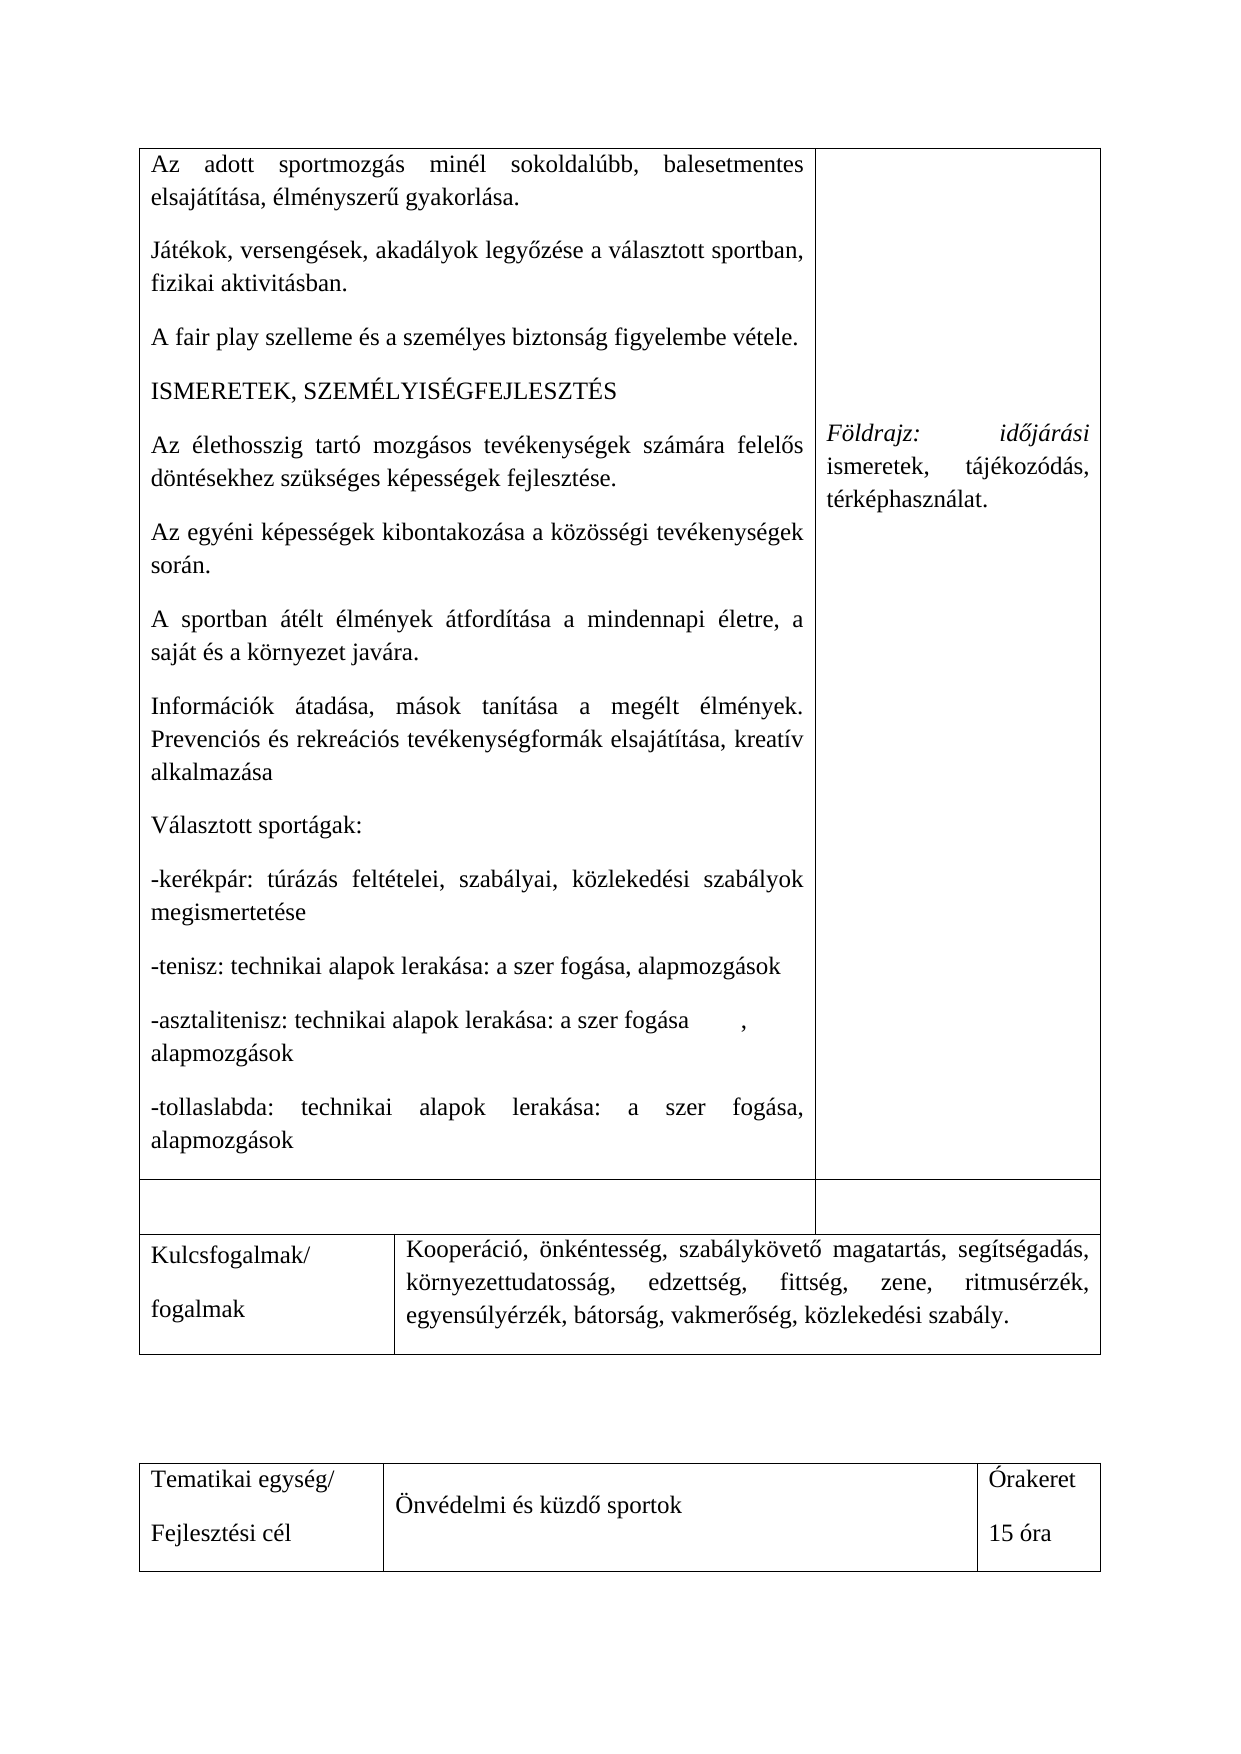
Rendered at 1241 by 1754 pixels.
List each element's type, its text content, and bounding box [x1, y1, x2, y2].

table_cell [140, 149, 815, 1178]
table_header Tematikai egység/ Fejlesztési cél [140, 1464, 383, 1571]
table_cell [816, 1180, 1100, 1233]
table_cell [140, 1180, 815, 1233]
table_cell Kooperáció, önkéntesség, szabálykövető magatartás, segítségadás, környezettudatosság, edzettség, fittség, zene, ritmusérzék, egyensúlyérzék, bátorság, vakmerőség, közlekedési szabály. [395, 1235, 1100, 1354]
table_header Órakeret 15 óra [978, 1464, 1100, 1571]
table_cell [816, 149, 1100, 1178]
table_cell Kulcsfogalmak/ fogalmak [140, 1235, 394, 1354]
table_header Önvédelmi és küzdő sportok [384, 1464, 977, 1571]
